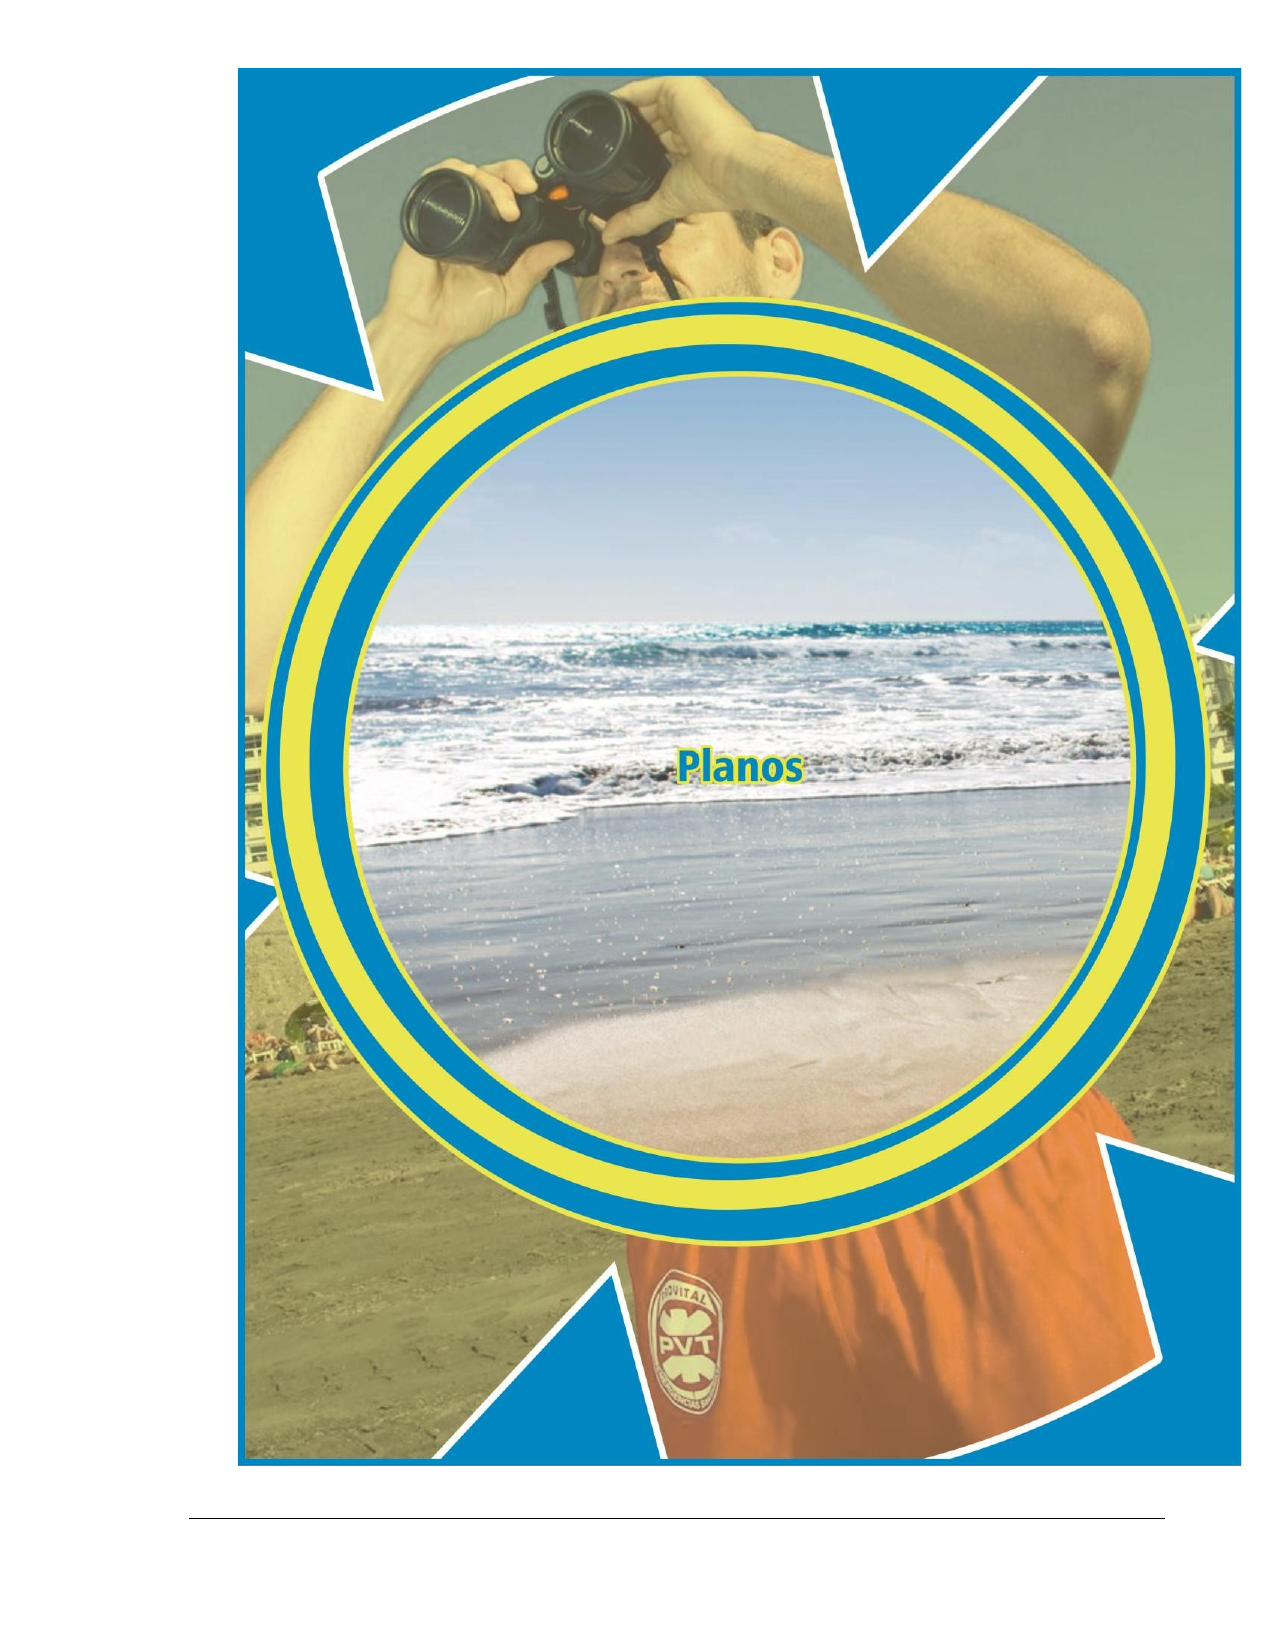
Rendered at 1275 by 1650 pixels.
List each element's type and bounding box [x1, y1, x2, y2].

picture [245, 75, 1235, 1459]
